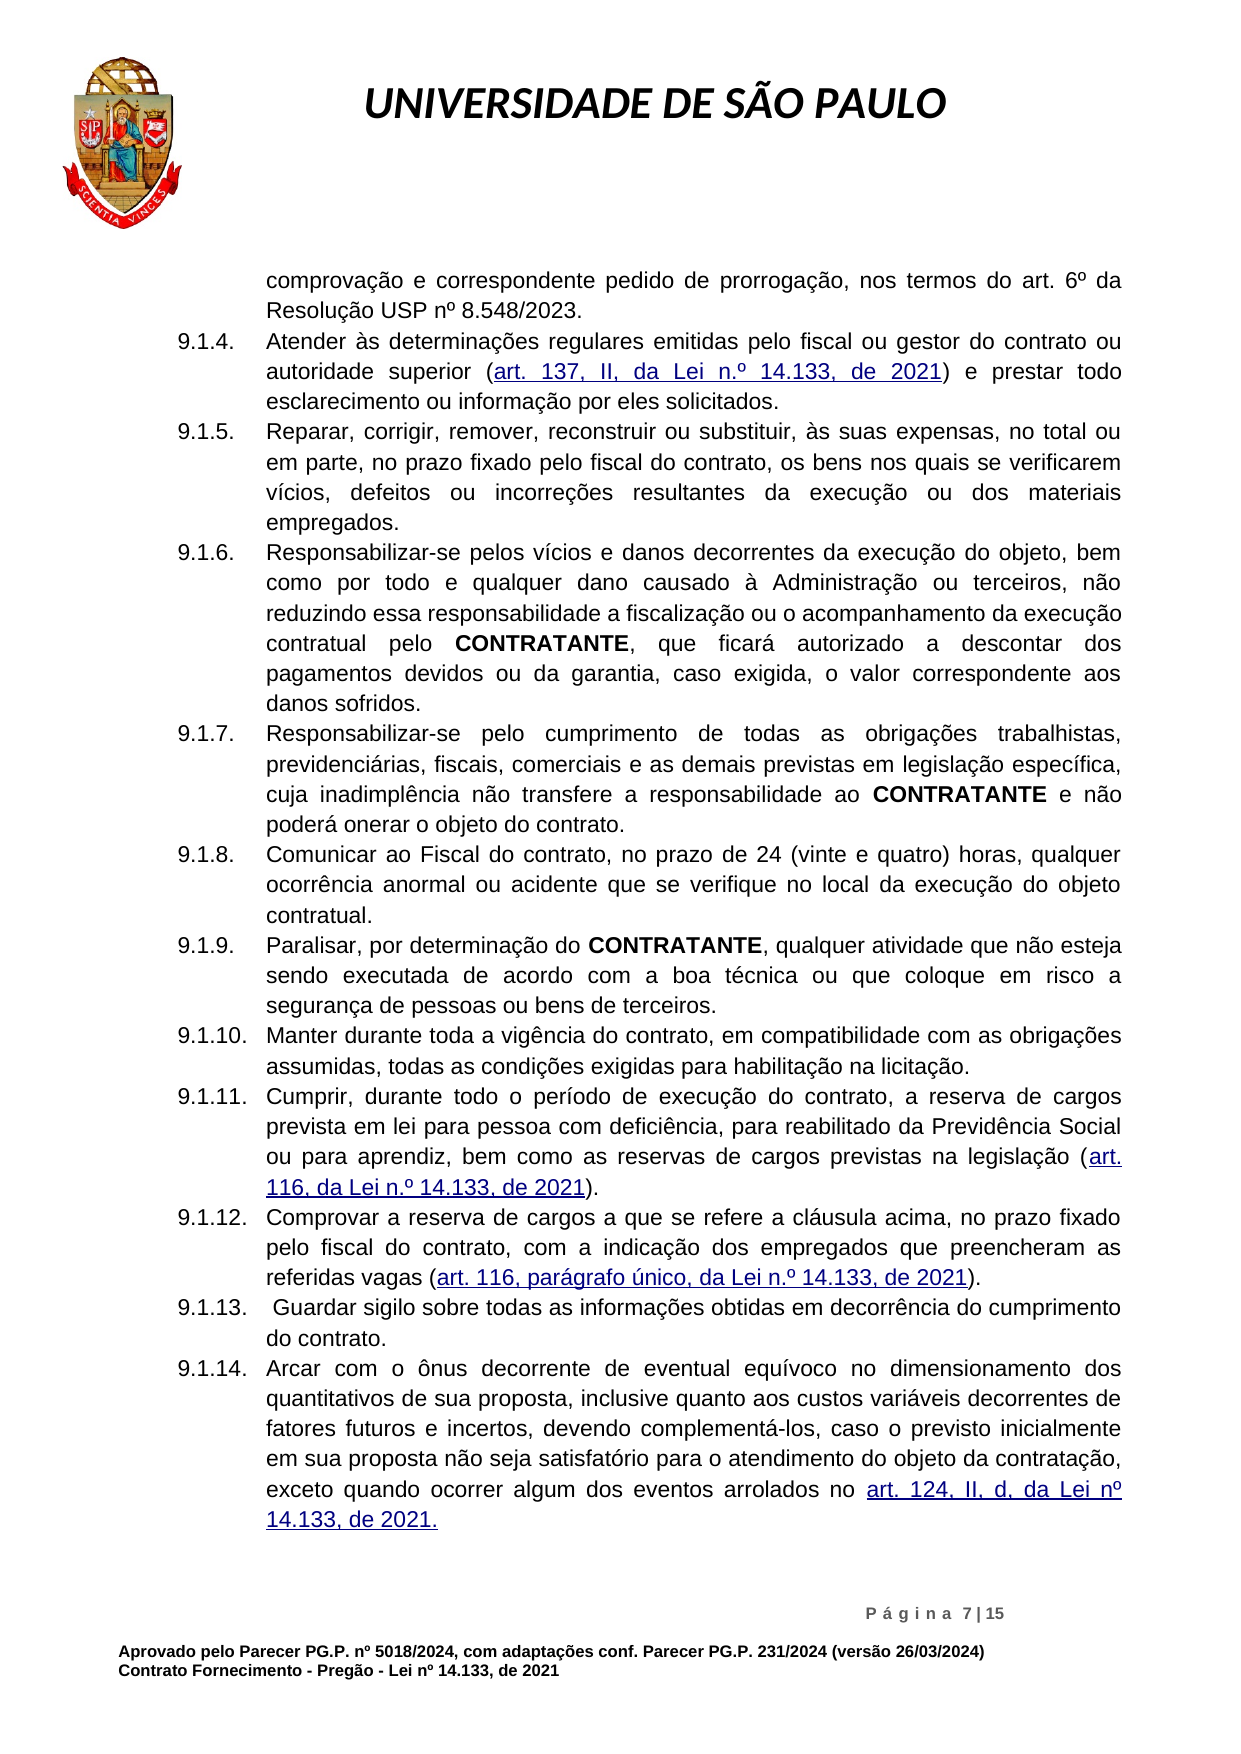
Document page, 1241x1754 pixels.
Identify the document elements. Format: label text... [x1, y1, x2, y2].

text Atender às determinações regulares emitidas pelo fiscal ou gestor do contrato ou autoridade superior (art. 137, II, da Lei n.º 14.133, de 2021) e prestar todo esclarecimento ou informação por eles solicitados. [177, 328, 1122, 414]
text Guardar sigilo sobre todas as informações obtidas em decorrência do cumprimento do contrato. [177, 1294, 1122, 1351]
text Responsabilizar-se pelos vícios e danos decorrentes da execução do objeto, bem como por todo e qualquer dano causado à Administração ou terceiros, não reduzindo essa responsabilidade a fiscalização ou o acompanhamento da execução contratual pelo CONTRATANTE, que ficará autorizado a descontar dos pagamentos devidos ou da garantia, caso exigida, o valor correspondente aos danos sofridos. [177, 539, 1122, 717]
text Cumprir, durante todo o período de execução do contrato, a reserva de cargos prevista em lei para pessoa com deficiência, para reabilitado da Previdência Social ou para aprendiz, bem como as reservas de cargos previstas na legislação (art. 116, da Lei n.º 14.133, de 2021). [177, 1083, 1122, 1200]
picture [62, 57, 182, 229]
text Reparar, corrigir, remover, reconstruir ou substituir, às suas expensas, no total ou em parte, no prazo fixado pelo fiscal do contrato, os bens nos quais se verificarem vícios, defeitos ou incorreções resultantes da execução ou dos materiais empregados. [177, 418, 1122, 535]
text Comunicar ao Fiscal do contrato, no prazo de 24 (vinte e quatro) horas, qualquer ocorrência anormal ou acidente que se verifique no local da execução do objeto contratual. [177, 841, 1122, 928]
text Paralisar, por determinação do CONTRATANTE, qualquer atividade que não esteja sendo executada de acordo com a boa técnica ou que coloque em risco a segurança de pessoas ou bens de terceiros. [177, 932, 1122, 1019]
text Manter durante toda a vigência do contrato, em compatibilidade com as obrigações assumidas, todas as condições exigidas para habilitação na licitação. [177, 1022, 1122, 1079]
text Responsabilizar-se pelo cumprimento de todas as obrigações trabalhistas, previdenciárias, fiscais, comerciais e as demais previstas em legislação específica, cuja inadimplência não transfere a responsabilidade ao CONTRATANTE e não poderá onerar o objeto do contrato. [177, 720, 1122, 837]
text Arcar com o ônus decorrente de eventual equívoco no dimensionamento dos quantitativos de sua proposta, inclusive quanto aos custos variáveis decorrentes de fatores futuros e incertos, devendo complementá-los, caso o previsto inicialmente em sua proposta não seja satisfatório para o atendimento do objeto da contratação, exceto quando ocorrer algum dos eventos arrolados no art. 124, II, d, da Lei nº 14.133, de 2021. [177, 1355, 1122, 1532]
text Comprovar a reserva de cargos a que se refere a cláusula acima, no prazo fixado pelo fiscal do contrato, com a indicação dos empregados que preencheram as referidas vagas (art. 116, parágrafo único, da Lei n.º 14.133, de 2021). [177, 1204, 1122, 1291]
